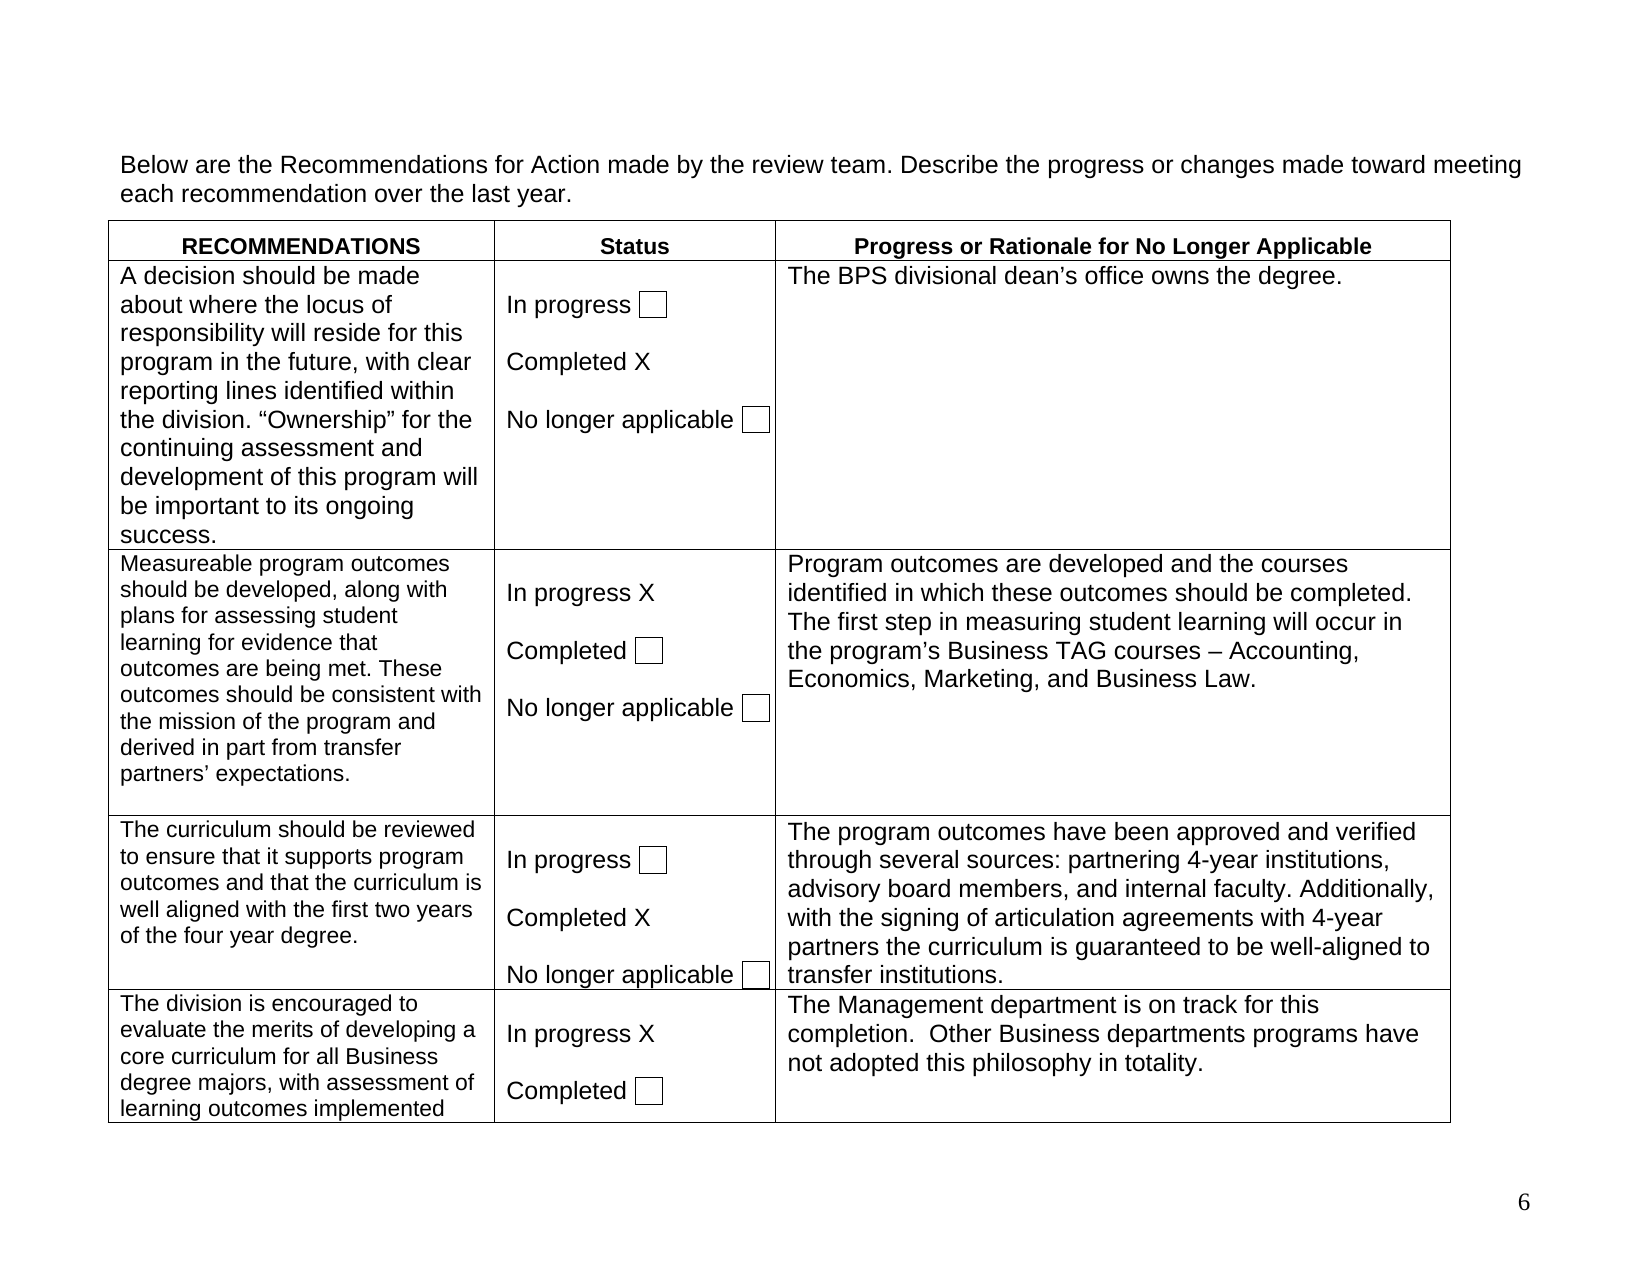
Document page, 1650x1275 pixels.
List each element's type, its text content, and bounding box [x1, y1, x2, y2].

table_header Progress or Rationale for No Longer Applicable [776, 221, 1450, 260]
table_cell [776, 990, 1450, 1122]
text Below are the Recommendations for Action made by the review team. Describe the progress or changes made toward meeting each recommendation over the last year. [120, 150, 1530, 207]
table_cell Program outcomes are developed and the courses identified in which these outcomes should be completed. The first step in measuring student learning will occur in the program’s Business TAG courses – Accounting, Economics, Marketing, and Business Law. [776, 550, 1450, 815]
table_cell The curriculum should be reviewed to ensure that it supports program outcomes and that the curriculum is well aligned with the first two years of the four year degree. [109, 816, 494, 989]
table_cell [495, 990, 775, 1122]
table_cell The BPS divisional dean’s office owns the degree. [776, 261, 1450, 548]
table_cell The program outcomes have been approved and verified through several sources: partnering 4-year institutions, advisory board members, and internal faculty. Additionally, with the signing of articulation agreements with 4-year partners the curriculum is guaranteed to be well-aligned to transfer institutions. [776, 816, 1450, 989]
table_cell In progress Completed X No longer applicable [495, 816, 775, 989]
table_header Status [495, 221, 775, 260]
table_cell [109, 990, 494, 1122]
table_cell In progress Completed X No longer applicable [495, 261, 775, 548]
table_cell Measureable program outcomes should be developed, along with plans for assessing student learning for evidence that outcomes are being met. These outcomes should be consistent with the mission of the program and derived in part from transfer partners’ expectations. [109, 550, 494, 815]
table_cell In progress X Completed No longer applicable [495, 550, 775, 815]
table_cell A decision should be made about where the locus of responsibility will reside for this program in the future, with clear reporting lines identified within the division. “Ownership” for the continuing assessment and development of this program will be important to its ongoing success. [109, 261, 494, 548]
table_header RECOMMENDATIONS [109, 221, 494, 260]
